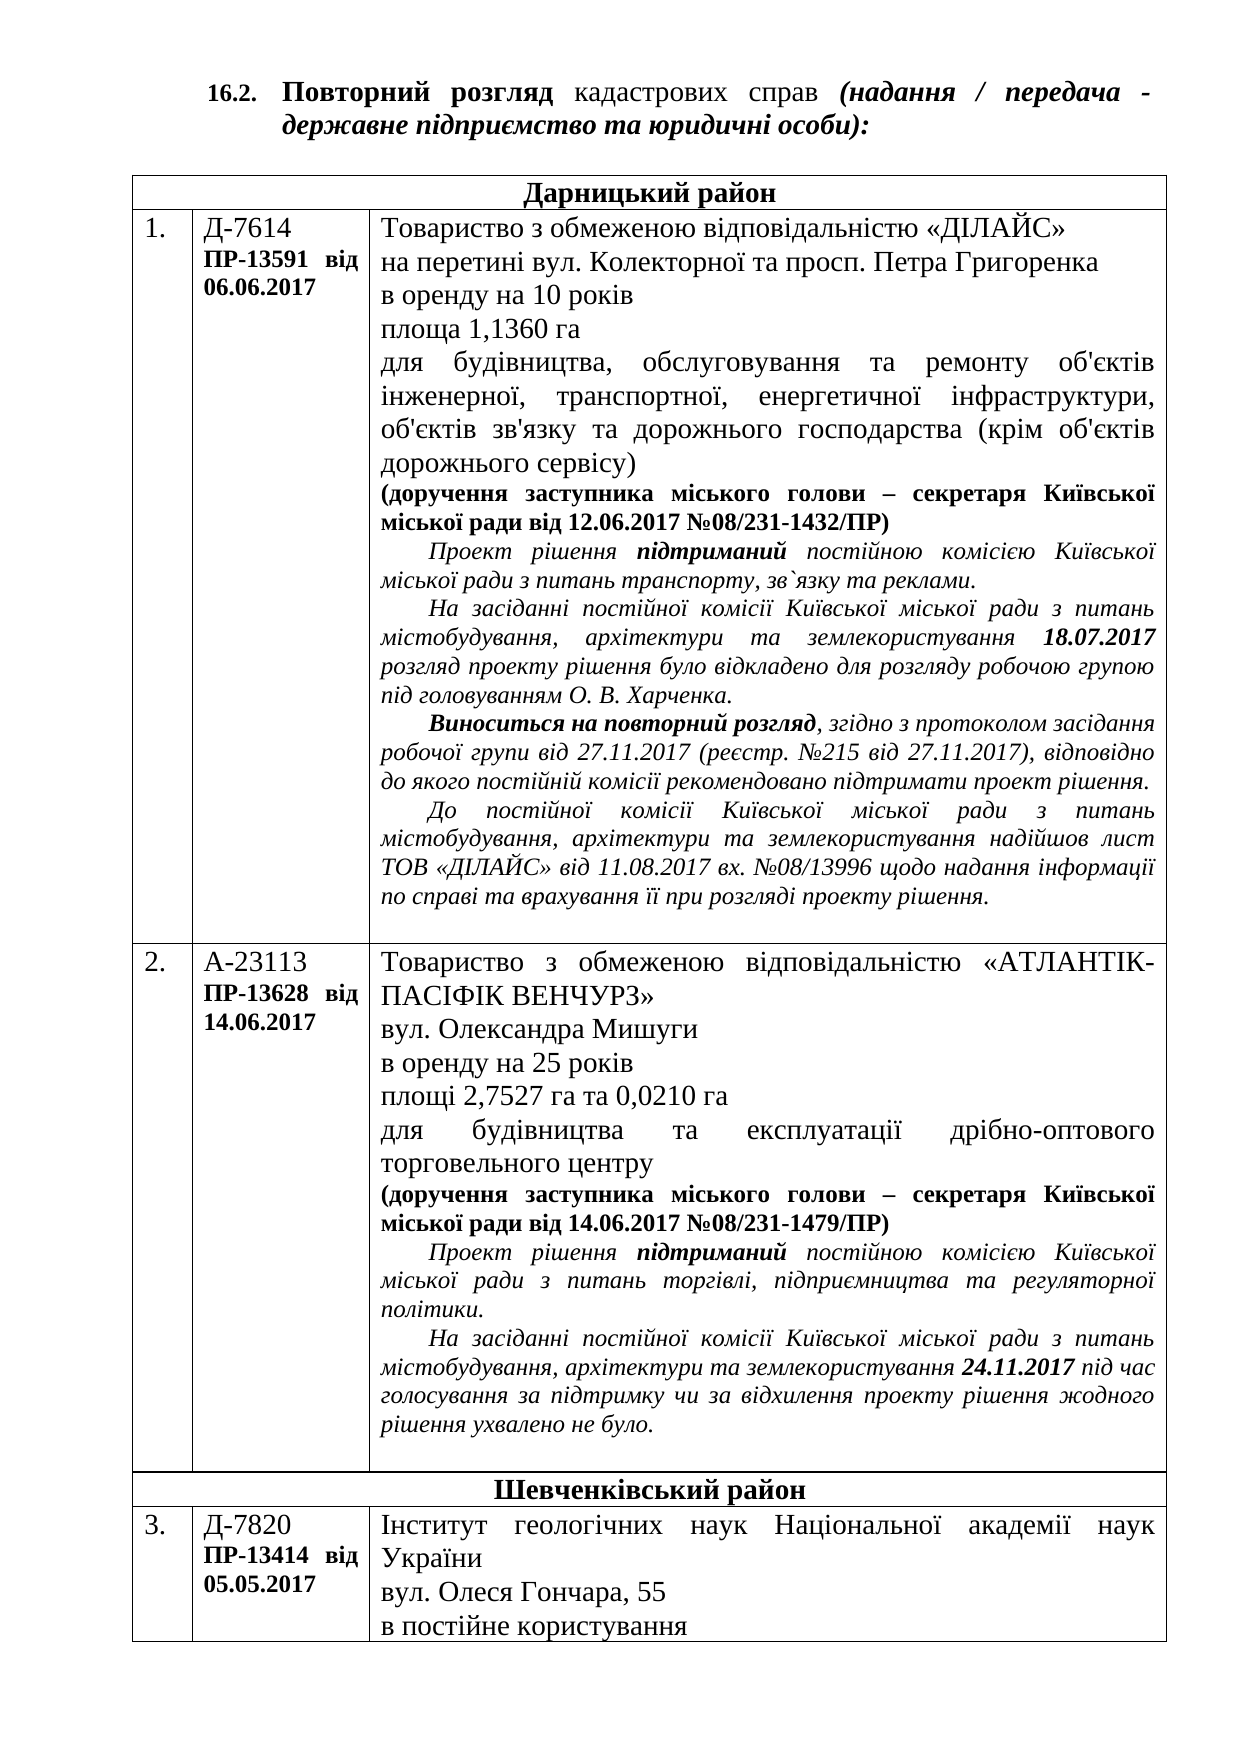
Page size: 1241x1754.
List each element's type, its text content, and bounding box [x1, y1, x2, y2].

table_cell Товариство з обмеженою відповідальністю «ДІЛАЙС» на перетині вул. Колекторної та просп. Петра Григоренка в оренду на 10 років площа 1,1360 га для будівництва, обслуговування та ремонту об'єктів інженерної, транспортної, енергетичної інфраструктури, об'єктів зв'язку та дорожнього господарства (крім об'єктів дорожнього сервісу) (доручення заступника міського голови – секретаря Київської міської ради від 12.06.2017 №08/231-1432/ПР) Проект рішення підтриманий постійною комісією Київської міської ради з питань транспорту, зв`язку та реклами. На засіданні постійної комісії Київської міської ради з питань містобудування, архітектури та землекористування 18.07.2017 розгляд проекту рішення було відкладено для розгляду робочою групою під головуванням О. В. Харченка. Виноситься на повторний розгляд, згідно з протоколом засідання робочої групи від 27.11.2017 (реєстр. №215 від 27.11.2017), відповідно до якого постійній комісії рекомендовано підтримати проект рішення. До постійної комісії Київської міської ради з питань містобудування, архітектури та землекористування надійшов лист ТОВ «ДІЛАЙС» від 11.08.2017 вх. №08/13996 щодо надання інформації по справі та врахування її при розгляді проекту рішення. [370, 210, 1166, 943]
table_cell [133, 944, 192, 1471]
table_cell Шевченківський район [133, 1473, 1166, 1506]
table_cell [370, 1507, 1166, 1641]
table_cell [133, 210, 192, 943]
table_cell [133, 1507, 192, 1641]
table_cell Товариство з обмеженою відповідальністю «АТЛАНТІК-ПАСІФІК ВЕНЧУРЗ» вул. Олександра Мишуги в оренду на 25 років площі 2,7527 га та 0,0210 га для будівництва та експлуатації дрібно-оптового торговельного центру (доручення заступника міського голови – секретаря Київської міської ради від 14.06.2017 №08/231-1479/ПР) Проект рішення підтриманий постійною комісією Київської міської ради з питань торгівлі, підприємництва та регуляторної політики. На засіданні постійної комісії Київської міської ради з питань містобудування, архітектури та землекористування 24.11.2017 під час голосування за підтримку чи за відхилення проекту рішення жодного рішення ухвалено не було. [370, 944, 1166, 1471]
table_cell А-23113 ПР-13628 від 14.06.2017 [193, 944, 369, 1471]
table_header Дарницький район [133, 176, 1166, 209]
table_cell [193, 1507, 369, 1641]
list Повторний розгляд кадастрових справ (надання / передача - державне підприємство та юридичні особи): [207, 74, 1151, 141]
table_cell Д-7614 ПР-13591 від 06.06.2017 [193, 210, 369, 943]
